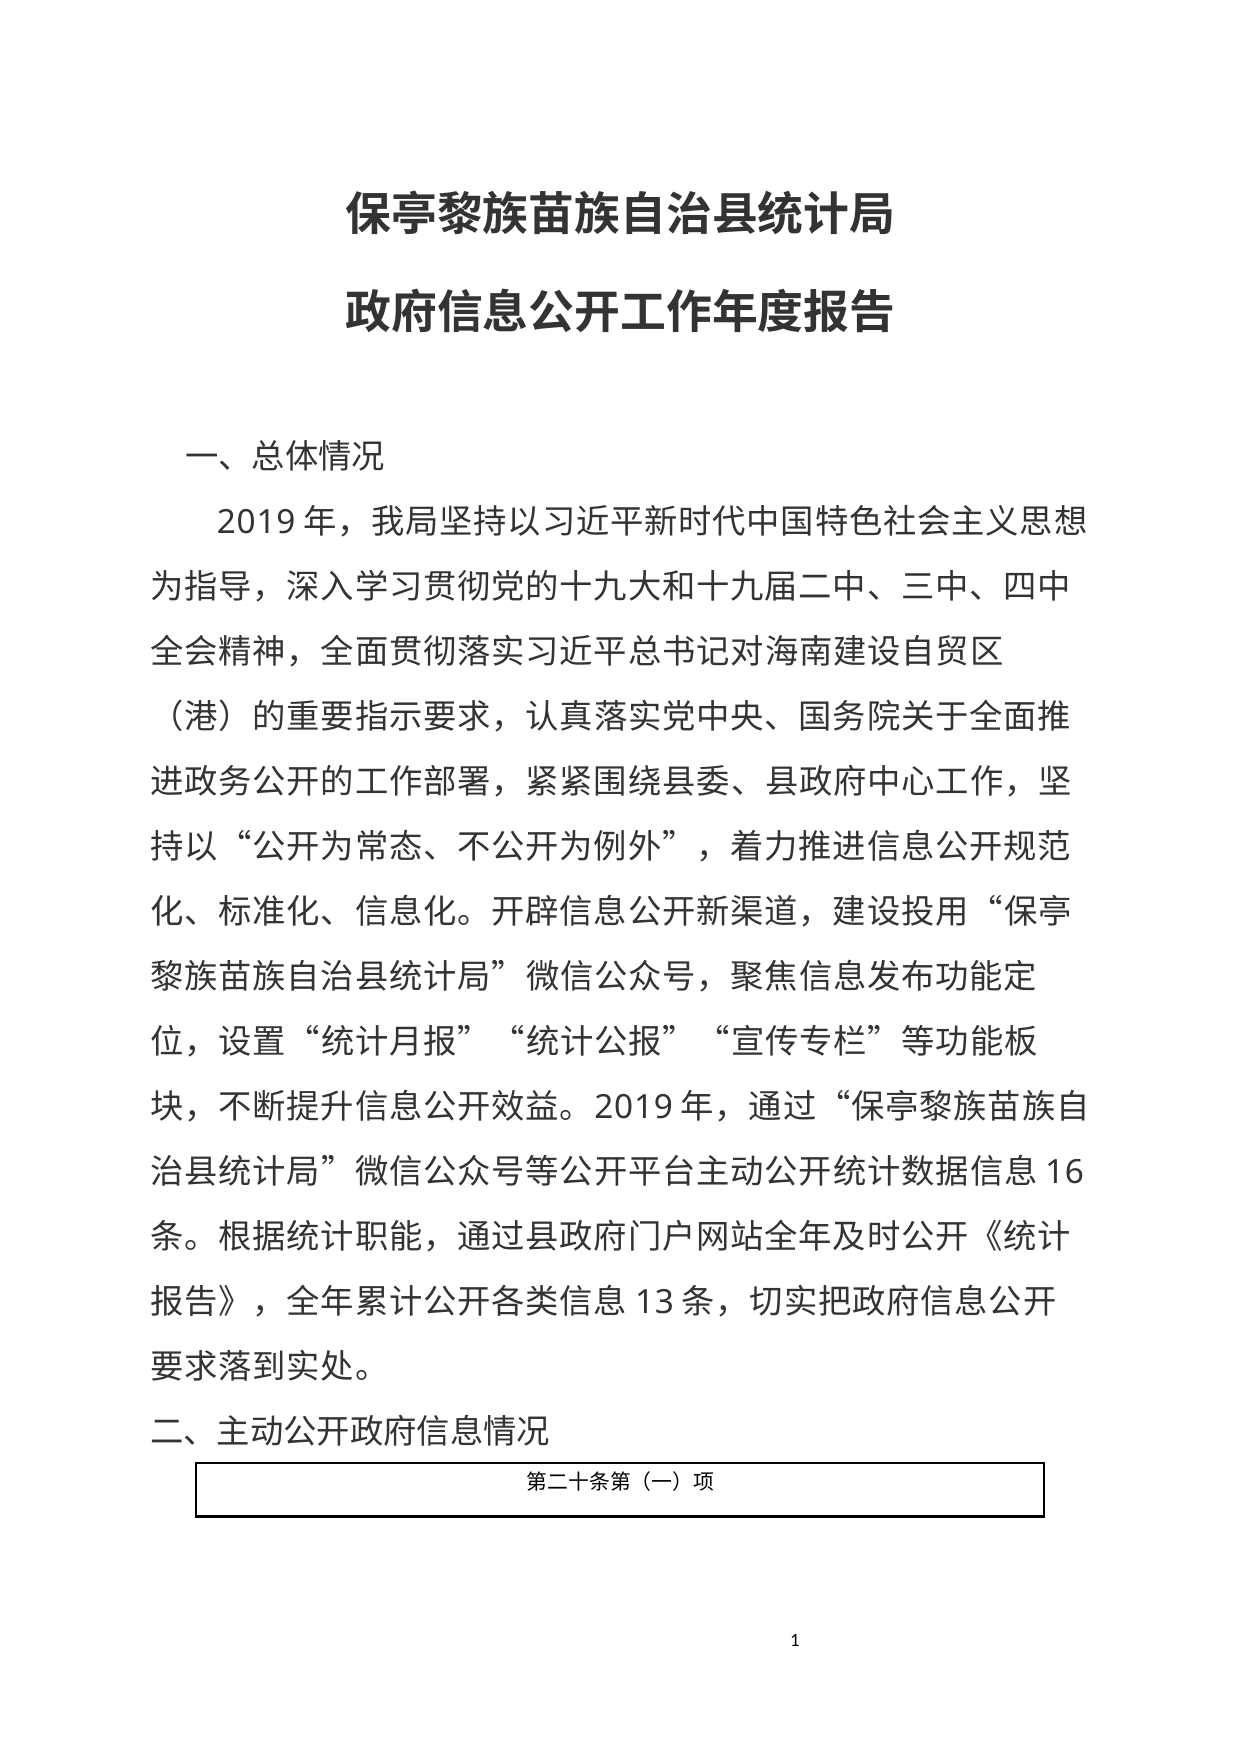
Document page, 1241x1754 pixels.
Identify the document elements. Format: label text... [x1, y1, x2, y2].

list 2019年，我局坚持以习近平新时代中国特色社会主义思想为指导，深入学习贯彻党的十九大和十九届二中、三中、四中全会精神，全面贯彻落实习近平总书记对海南建设自贸区（港）的重要指示要求，认真落实党中央、国务院关于全面推进政务公开的工作部署，紧紧围绕县委、县政府中心工作，坚持以“公开为常态、不公开为例外”，着力推进信息公开规范化、标准化、信息化。开辟信息公开新渠道，建设投用“保亭黎族苗族自治县统计局”微信公众号，聚焦信息发布功能定位，设置“统计月报”“统计公报”“宣传专栏”等功能板块，不断提升信息公开效益。2019年，通过“保亭黎族苗族自治县统计局”微信公众号等公开平台主动公开统计数据信息16条。根据统计职能，通过县政府门户网站全年及时公开《统计报告》，全年累计公开各类信息13条，切实把政府信息公开要求落到实处。 [150, 487, 1090, 1397]
list 一、总体情况 [150, 422, 1090, 487]
list 主动公开政府信息情况 [150, 1397, 1090, 1462]
text 政府信息公开工作年度报告 [150, 259, 1090, 357]
text 保亭黎族苗族自治县统计局 [150, 162, 1090, 259]
table_header 第二十条第（一）项 [197, 1464, 1043, 1515]
